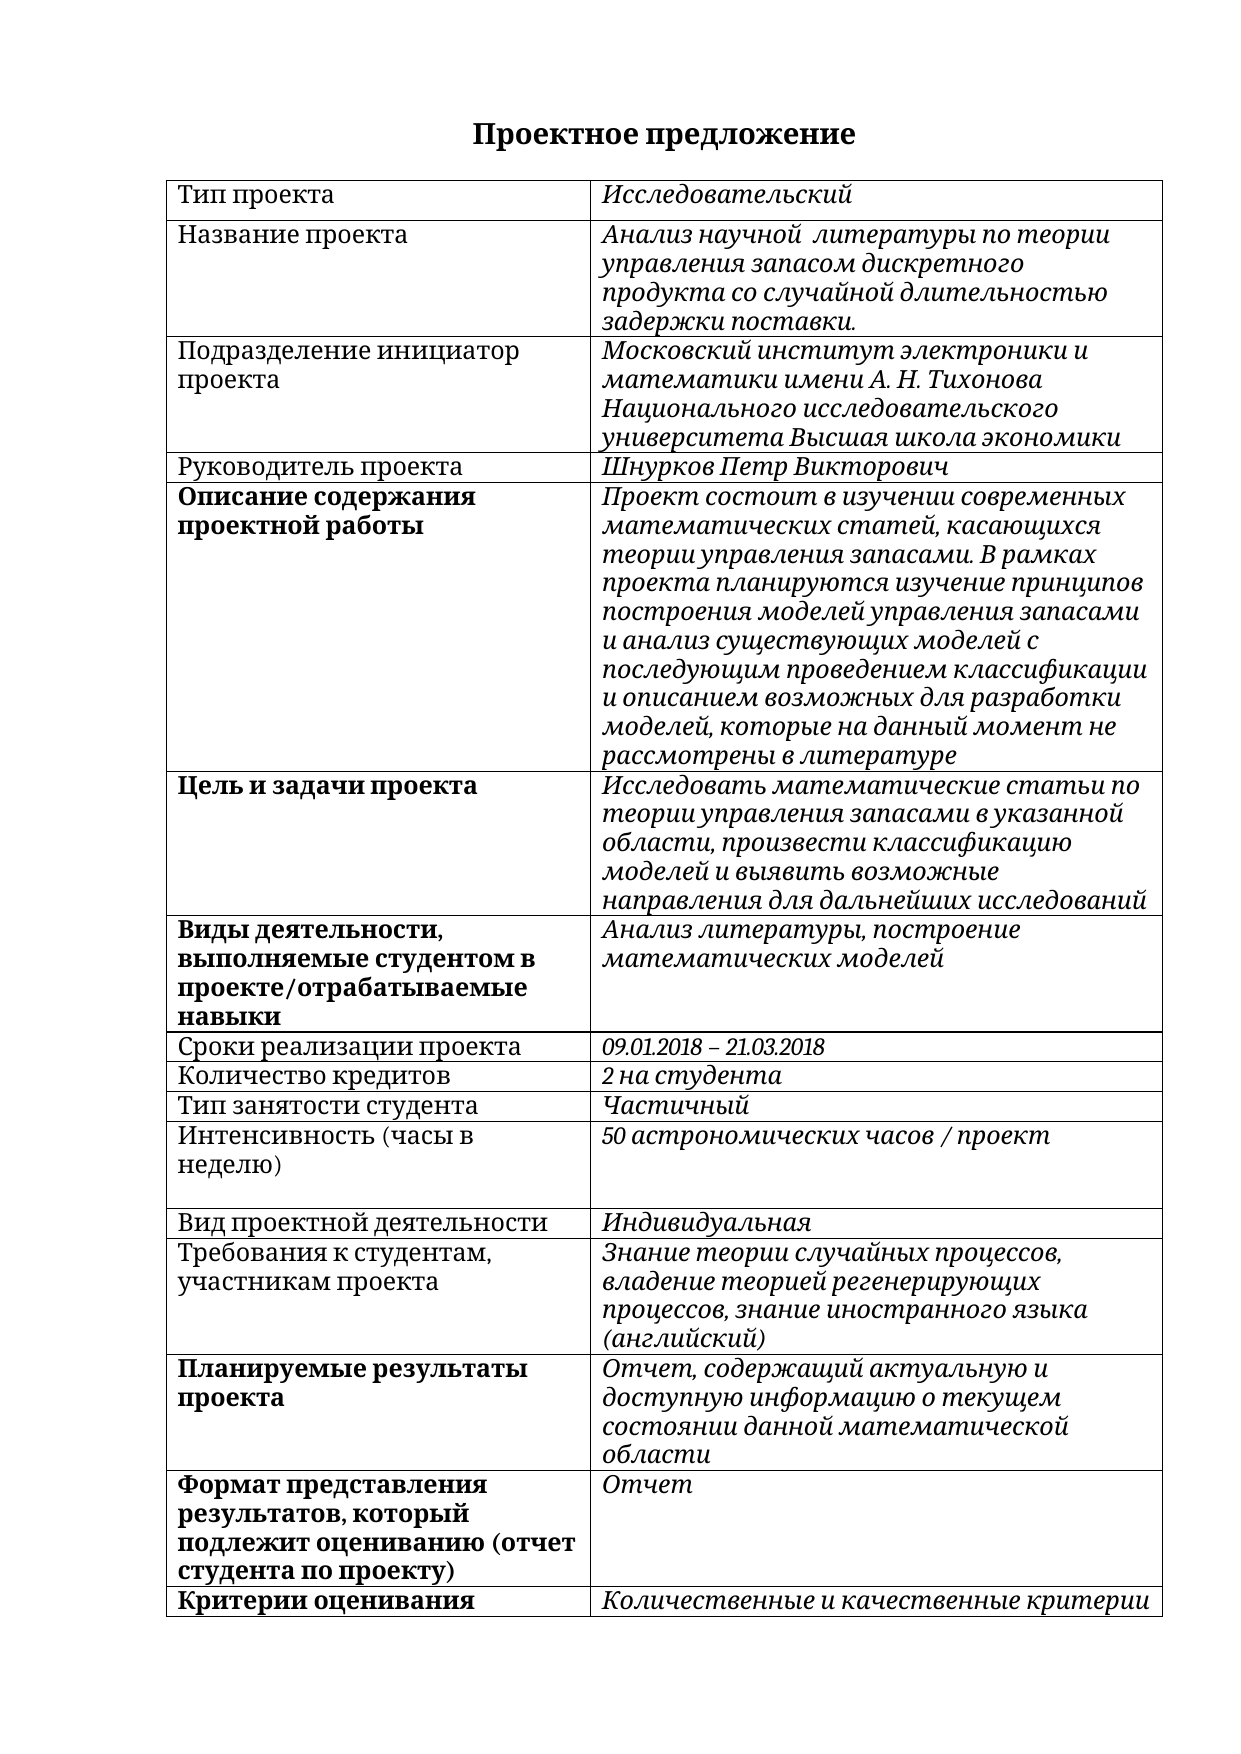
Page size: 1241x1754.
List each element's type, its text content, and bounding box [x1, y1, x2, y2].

table_header Тип проекта [167, 181, 590, 220]
table_cell Описание содержания проектной работы [167, 483, 590, 771]
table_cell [591, 1587, 1162, 1616]
table_cell Планируемые результаты проекта [167, 1355, 590, 1470]
table_cell Цель и задачи проекта [167, 772, 590, 915]
table_cell Шнурков Петр Викторович [591, 453, 1162, 482]
table_cell Руководитель проекта [167, 453, 590, 482]
table_cell Анализ литературы, построение математических моделей [591, 916, 1162, 1031]
table_cell Подразделение инициатор проекта [167, 337, 590, 452]
table_cell 09.01.2018 – 21.03.2018 [591, 1033, 1162, 1061]
table_cell 50 астрономических часов / проект [591, 1122, 1162, 1208]
table_cell Отчет, содержащий актуальную и доступную информацию о текущем состоянии данной математической области [591, 1355, 1162, 1470]
table_cell Требования к студентам, участникам проекта [167, 1239, 590, 1354]
table_cell Тип занятости студента [167, 1092, 590, 1121]
table_cell Знание теории случайных процессов, владение теорией регенерирующих процессов, знание иностранного языка (английский) [591, 1239, 1162, 1354]
table_cell Сроки реализации проекта [167, 1033, 590, 1061]
table_cell 2 на студента [591, 1062, 1162, 1091]
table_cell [167, 1587, 590, 1616]
table_cell Индивидуальная [591, 1209, 1162, 1238]
table_cell Интенсивность (часы в неделю) [167, 1122, 590, 1208]
table_cell Вид проектной деятельности [167, 1209, 590, 1238]
text Проектное предложение [177, 118, 1152, 152]
table_cell Формат представления результатов, который подлежит оцениванию (отчет студента по проекту) [167, 1471, 590, 1586]
table_cell Анализ научной литературы по теории управления запасом дискретного продукта со случайной длительностью задержки поставки. [591, 221, 1162, 336]
table_cell Частичный [591, 1092, 1162, 1121]
table_cell Название проекта [167, 221, 590, 336]
table_header Исследовательский [591, 181, 1162, 220]
table_cell Виды деятельности, выполняемые студентом в проекте/отрабатываемые навыки [167, 916, 590, 1031]
table_cell Количество кредитов [167, 1062, 590, 1091]
table_cell Московский институт электроники и математики имени А. Н. Тихонова Национального исследовательского университета Высшая школа экономики [591, 337, 1162, 452]
table_cell Проект состоит в изучении современных математических статей, касающихся теории управления запасами. В рамках проекта планируются изучение принципов построения моделей управления запасами и анализ существующих моделей с последующим проведением классификации и описанием возможных для разработки моделей, которые на данный момент не рассмотрены в литературе [591, 483, 1162, 771]
table_cell Отчет [591, 1471, 1162, 1586]
table_cell Исследовать математические статьи по теории управления запасами в указанной области, произвести классификацию моделей и выявить возможные направления для дальнейших исследований [591, 772, 1162, 915]
